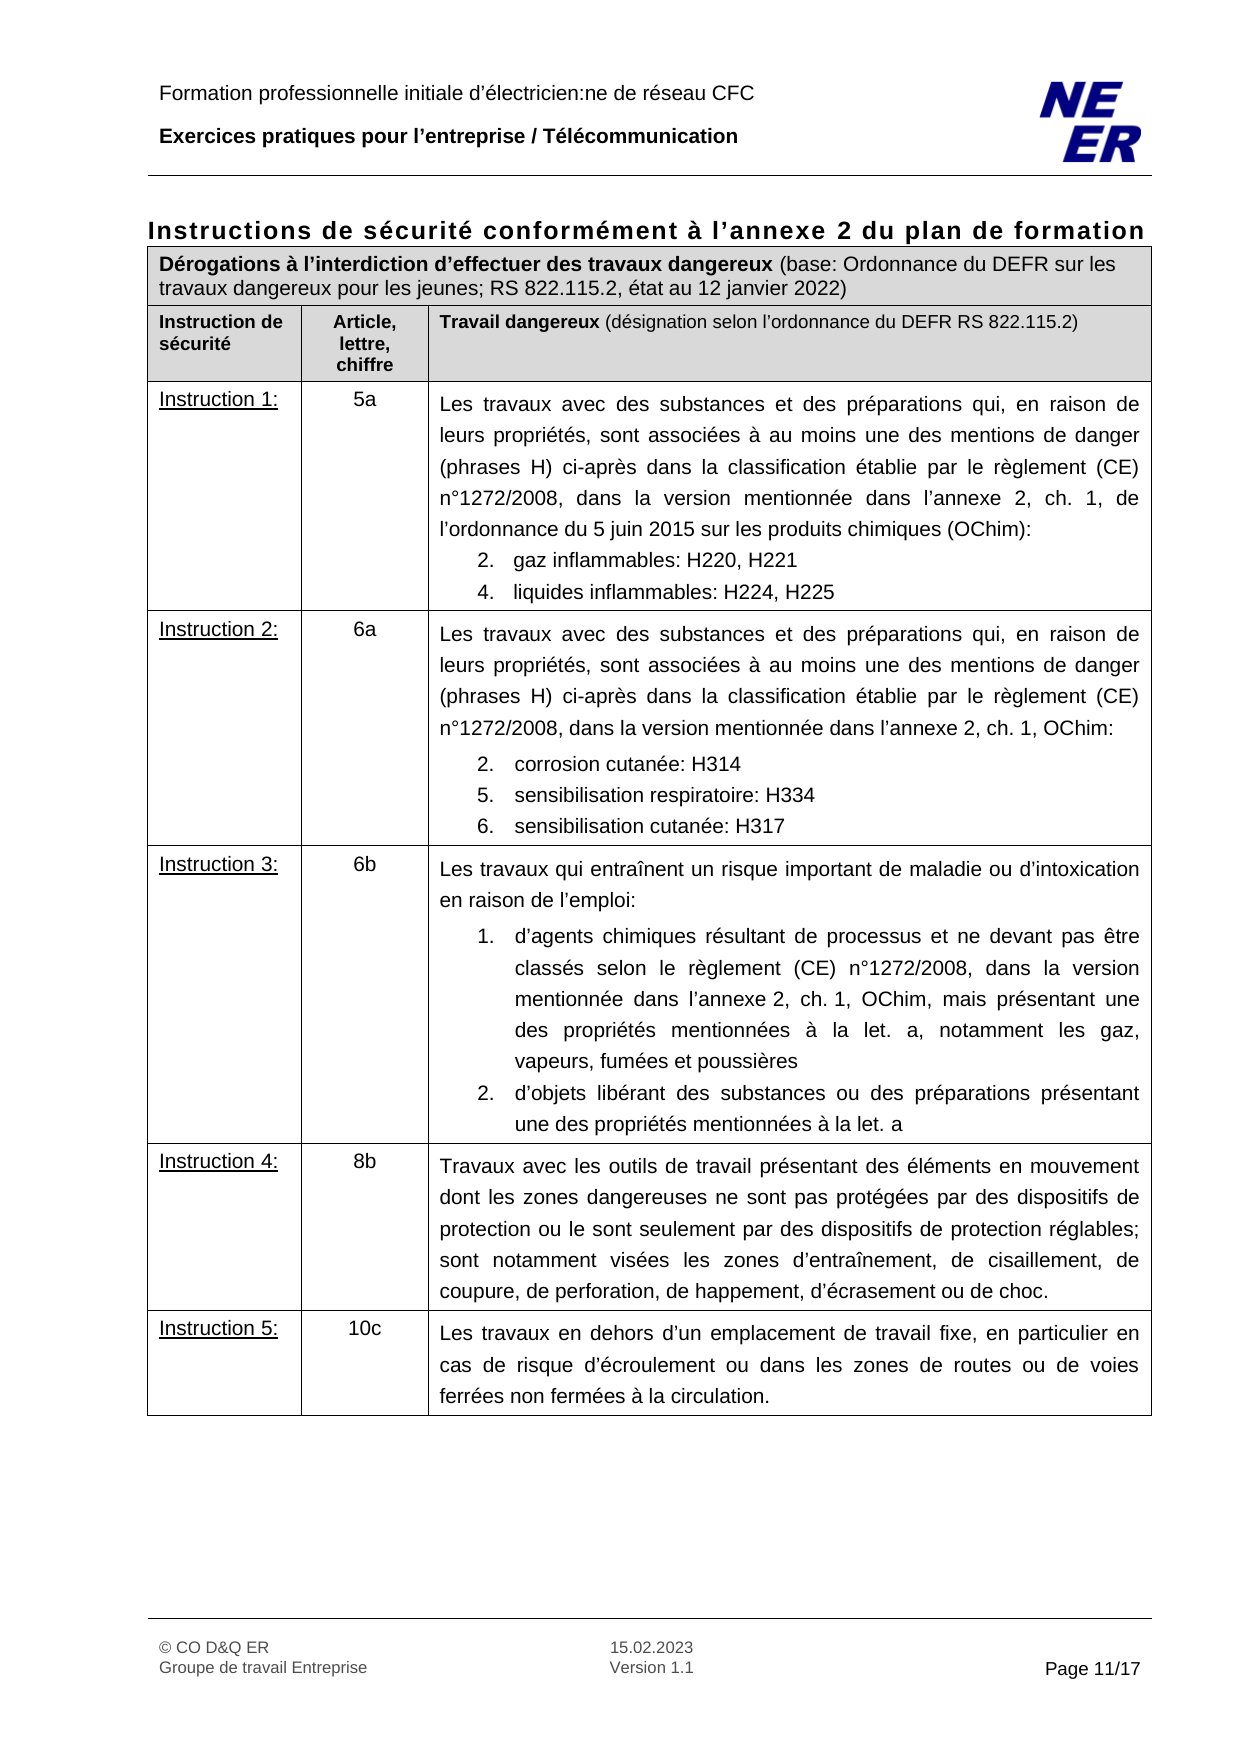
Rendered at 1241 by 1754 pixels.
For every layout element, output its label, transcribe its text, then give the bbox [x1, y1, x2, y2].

table_cell Les travaux en dehors d’un emplacement de travail fixe, en particulier en cas de risque d’écroulement ou dans les zones de routes ou de voies ferrées non fermées à la circulation. [429, 1311, 1151, 1414]
table_cell 6b [302, 846, 428, 1142]
table_cell Article, lettre, chiffre [302, 306, 428, 381]
table_cell Instruction 4: [148, 1144, 301, 1310]
table_cell 10c [302, 1311, 428, 1414]
table_header Dérogations à l’interdiction d’effectuer des travaux dangereux (base: Ordonnance du DEFR sur les travaux dangereux pour les jeunes; RS 822.115.2, état au 12 janvier 2022) [148, 247, 1151, 305]
table_cell 5a [302, 382, 428, 610]
table_cell Travaux avec les outils de travail présentant des éléments en mouvement dont les zones dangereuses ne sont pas protégées par des dispositifs de protection ou le sont seulement par des dispositifs de protection réglables; sont notamment visées les zones d’entraînement, de cisaillement, de coupure, de perforation, de happement, d’écrasement ou de choc. [429, 1144, 1151, 1310]
table_cell Les travaux avec des substances et des préparations qui, en raison de leurs propriétés, sont associées à au moins une des mentions de danger (phrases H) ci-après dans la classification établie par le règlement (CE) n°1272/2008, dans la version mentionnée dans l’annexe 2, ch. 1, OChim: corrosion cutanée: H314 sensibilisation respiratoire: H334 sensibilisation cutanée: H317 [429, 611, 1151, 845]
text Instructions de sécurité conformément à l’annexe 2 du plan de formation [148, 215, 1152, 246]
table_cell Travail dangereux (désignation selon l’ordonnance du DEFR RS 822.115.2) [429, 306, 1151, 381]
table_cell Instruction 1: [148, 382, 301, 610]
table_cell 8b [302, 1144, 428, 1310]
table_cell Instruction 3: [148, 846, 301, 1142]
table_cell Instruction 5: [148, 1311, 301, 1414]
table_cell Les travaux qui entraînent un risque important de maladie ou d’intoxication en raison de l’emploi: d’agents chimiques résultant de processus et ne devant pas être classés selon le règlement (CE) n°1272/2008, dans la version mentionnée dans l’annexe 2, ch. 1, OChim, mais présentant une des propriétés mentionnées à la let. a, notamment les gaz, vapeurs, fumées et poussières d’objets libérant des substances ou des préparations présentant une des propriétés mentionnées à la let. a [429, 846, 1151, 1142]
table_cell Instruction 2: [148, 611, 301, 845]
table_cell Les travaux avec des substances et des préparations qui, en raison de leurs propriétés, sont associées à au moins une des mentions de danger (phrases H) ci-après dans la classification établie par le règlement (CE) n°1272/2008, dans la version mentionnée dans l’annexe 2, ch. 1, de l’ordonnance du 5 juin 2015 sur les produits chimiques (OChim): 2. gaz inflammables: H220, H221 4. liquides inflammables: H224, H225 [429, 382, 1151, 610]
table_cell 6a [302, 611, 428, 845]
table_cell Instruction de sécurité [148, 306, 301, 381]
picture [1039, 81, 1142, 163]
